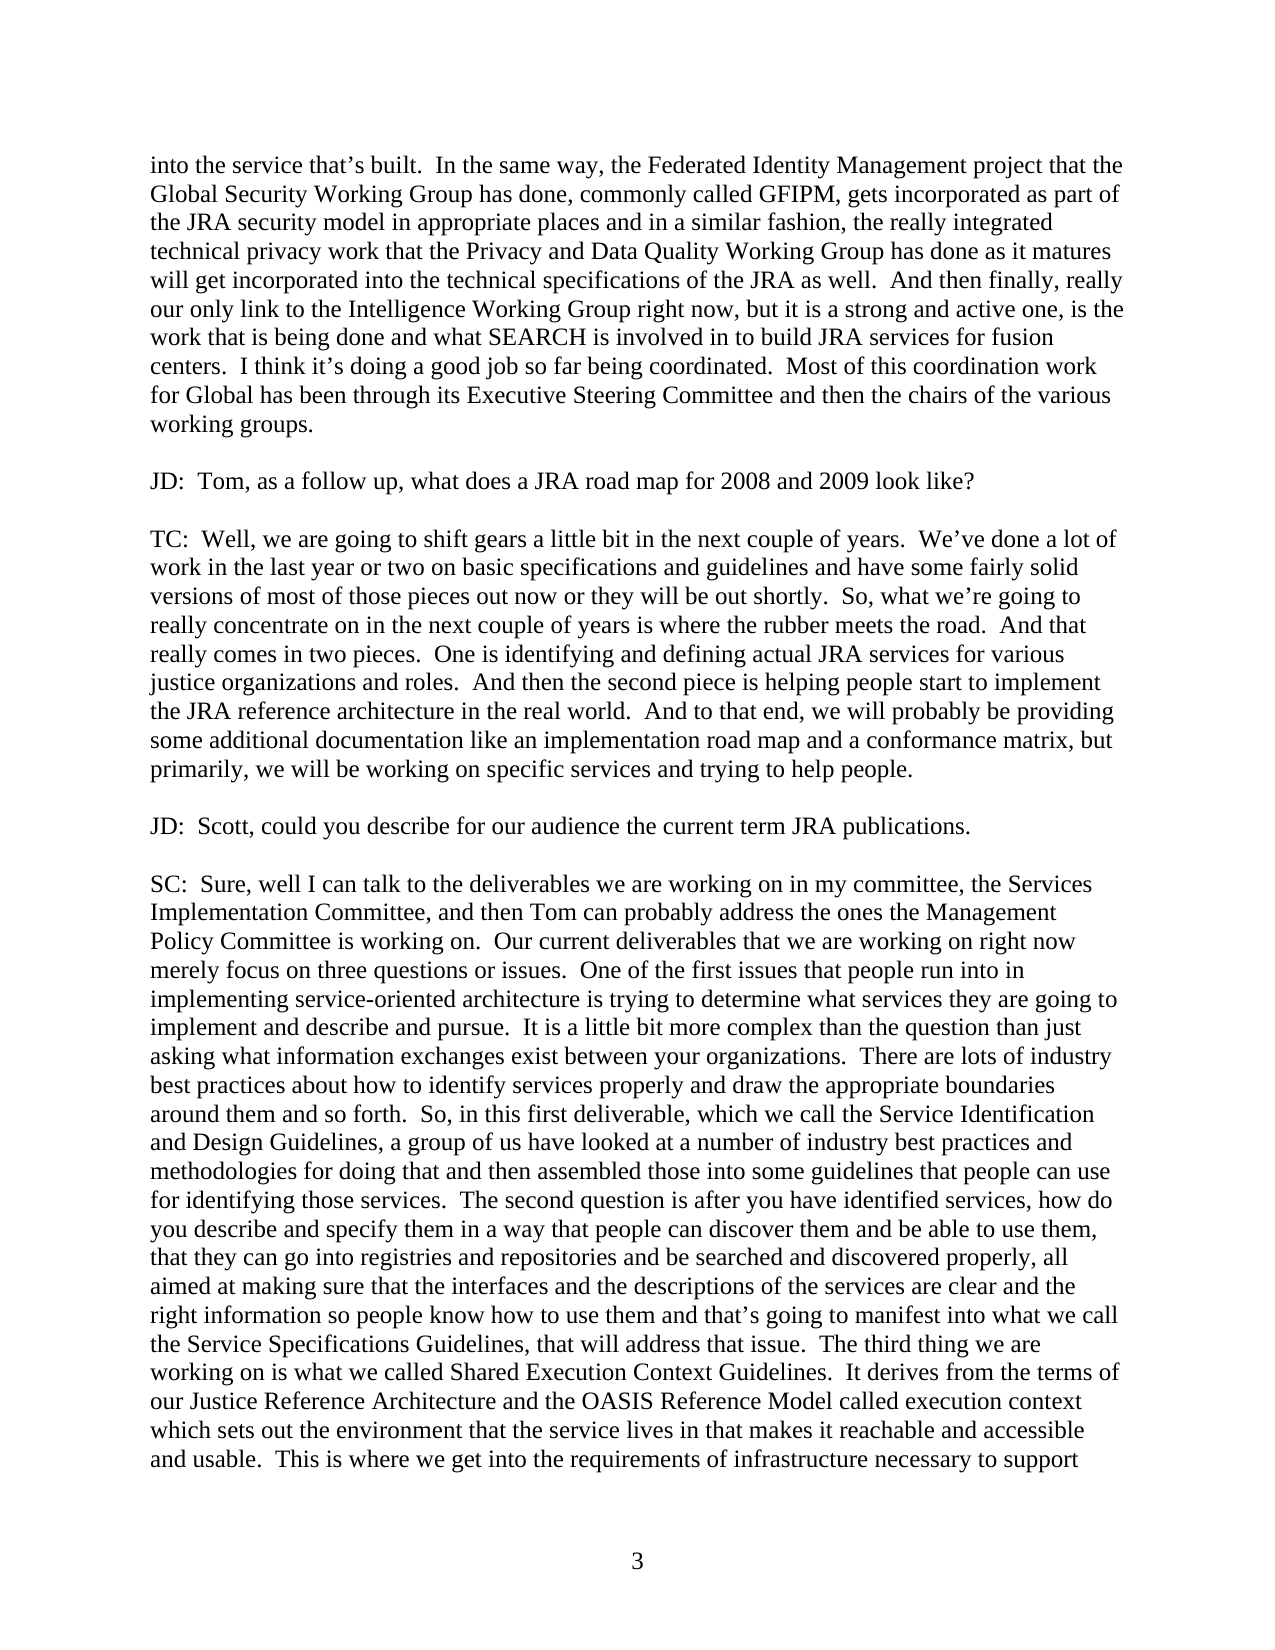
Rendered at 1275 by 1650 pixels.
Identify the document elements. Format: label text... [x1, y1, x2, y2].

text JD: Tom, as a follow up, what does a JRA road map for 2008 and 2009 look like? [150, 466, 1125, 495]
text JD: Scott, could you describe for our audience the current term JRA publications. [150, 811, 1125, 840]
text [150, 150, 1125, 437]
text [150, 869, 1125, 1472]
text TC: Well, we are going to shift gears a little bit in the next couple of years. We’ve done a lot of work in the last year or two on basic specifications and guidelines and have some fairly solid versions of most of those pieces out now or they will be out shortly. So, what we’re going to really concentrate on in the next couple of years is where the rubber meets the road. And that really comes in two pieces. One is identifying and defining actual JRA services for various justice organizations and roles. And then the second piece is helping people start to implement the JRA reference architecture in the real world. And to that end, we will probably be providing some additional documentation like an implementation road map and a conformance matrix, but primarily, we will be working on specific services and trying to help people. [150, 524, 1125, 782]
